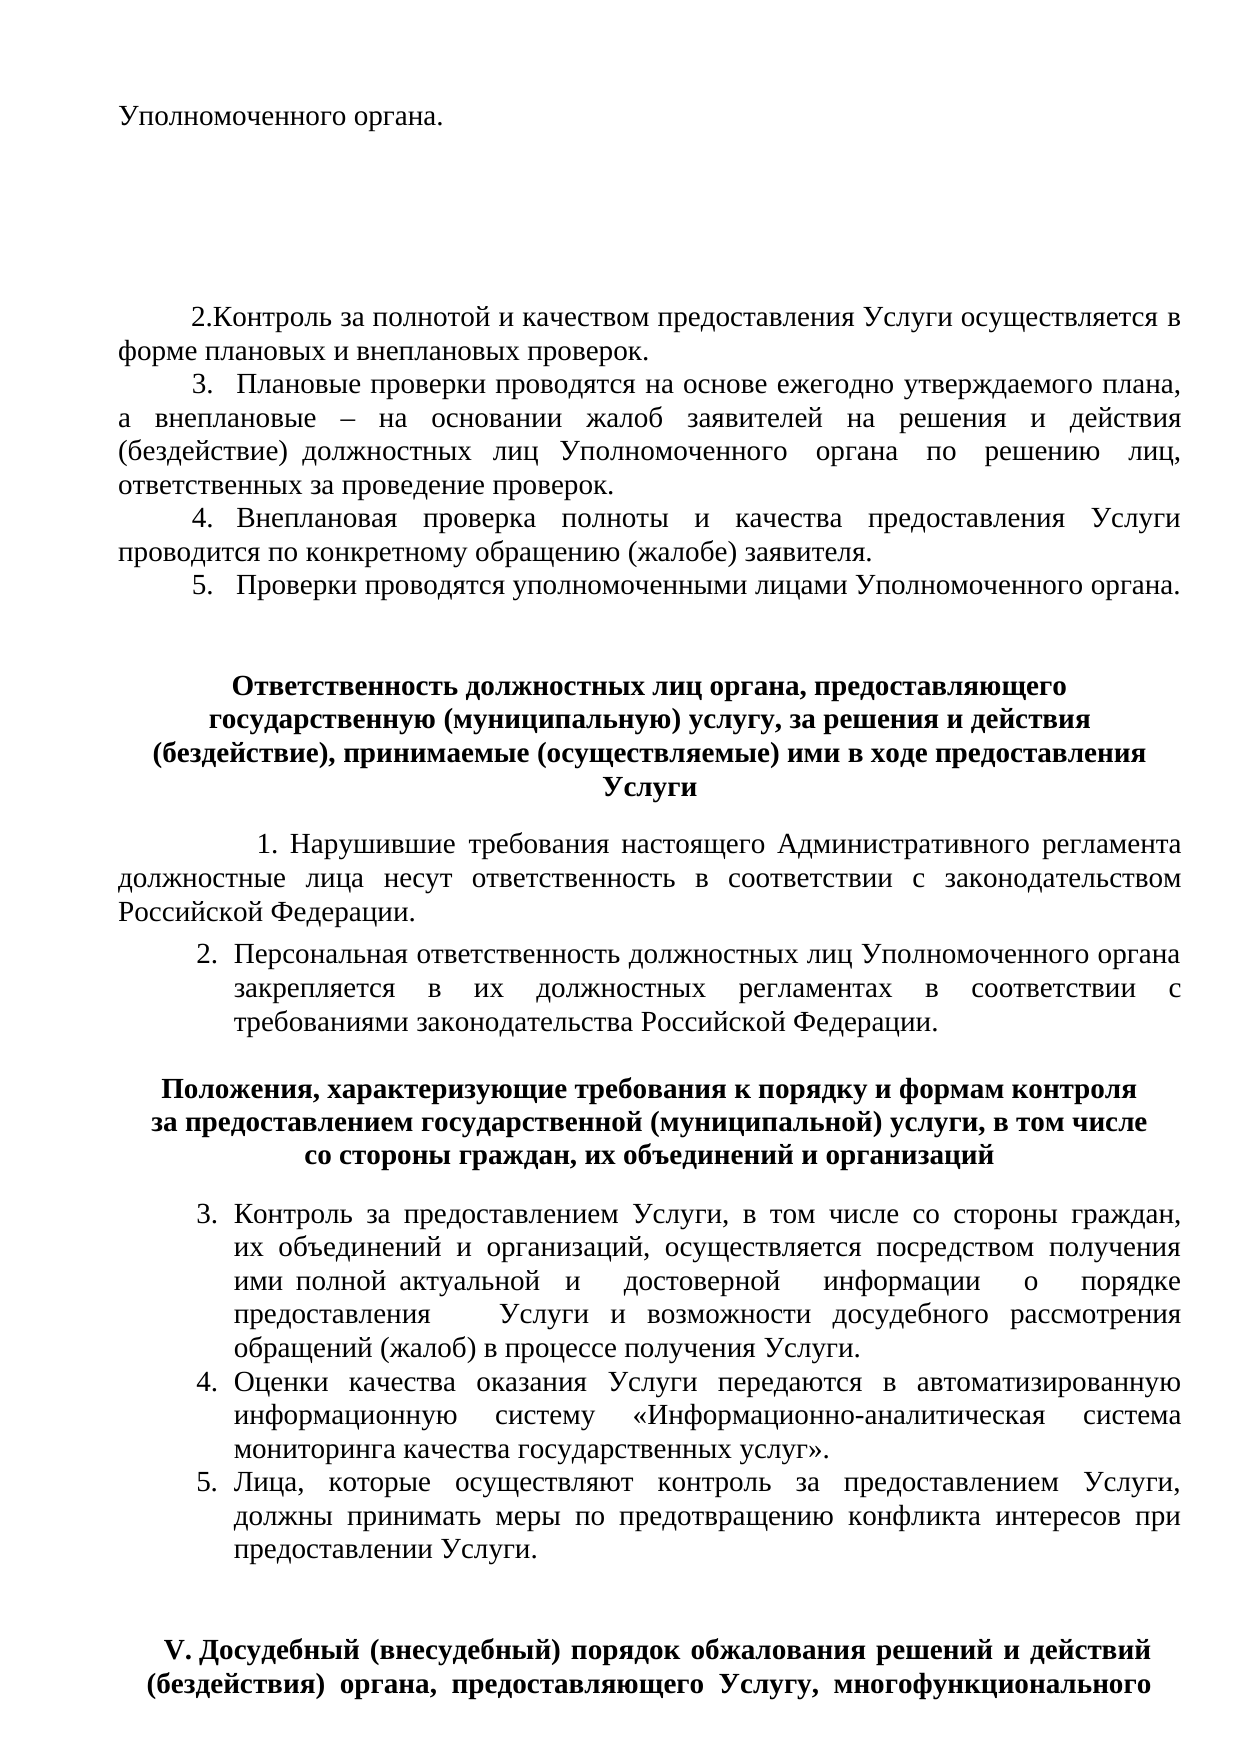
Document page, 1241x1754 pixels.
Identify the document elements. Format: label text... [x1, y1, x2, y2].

list Плановые проверки проводятся на основе ежегодно утверждаемого плана, а внеплановые – на основании жалоб заявителей на решения и действия (бездействие) должностных лиц Уполномоченного органа по решению лиц, ответственных за проведение проверок. [118, 366, 1181, 500]
list Внеплановая проверка полноты и качества предоставления Услуги проводится по конкретному обращению (жалобе) заявителя. [118, 500, 1181, 567]
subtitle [146, 1632, 1152, 1699]
list Контроль за предоставлением Услуги, в том числе со стороны граждан, их объединений и организаций, осуществляется посредством получения ими полной актуальной и достоверной информации о порядке предоставления Услуги и возможности досудебного рассмотрения обращений (жалоб) в процессе получения Услуги. [196, 1196, 1181, 1364]
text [118, 98, 1198, 131]
list Персональная ответственность должностных лиц Уполномоченного органа закрепляется в их должностных регламентах в соответствии с требованиями законодательства Российской Федерации. [196, 937, 1181, 1037]
text со стороны граждан, их объединений и организаций [304, 1138, 1198, 1172]
subtitle Ответственность должностных лиц органа, предоставляющего государственную (муниципальную) услугу, за решения и действия [207, 668, 1091, 735]
list 2.Контроль за полнотой и качеством предоставления Услуги осуществляется в форме плановых и внеплановых проверок. [118, 299, 1181, 366]
list 1. Нарушившие требования настоящего Административного регламента должностные лица несут ответственность в соответствии с законодательством Российской Федерации. [118, 827, 1182, 927]
list Оценки качества оказания Услуги передаются в автоматизированную информационную систему «Информационно-аналитическая система мониторинга качества государственных услуг». [196, 1364, 1181, 1464]
subtitle Положения, характеризующие требования к порядку и формам контроля за предоставлением государственной (муниципальной) услуги, в том числе [151, 1071, 1162, 1138]
list Лица, которые осуществляют контроль за предоставлением Услуги, должны принимать меры по предотвращению конфликта интересов при предоставлении Услуги. [196, 1464, 1181, 1565]
text (бездействие), принимаемые (осуществляемые) ими в ходе предоставления Услуги [123, 735, 1176, 802]
list Проверки проводятся уполномоченными лицами Уполномоченного органа. [192, 567, 1198, 601]
